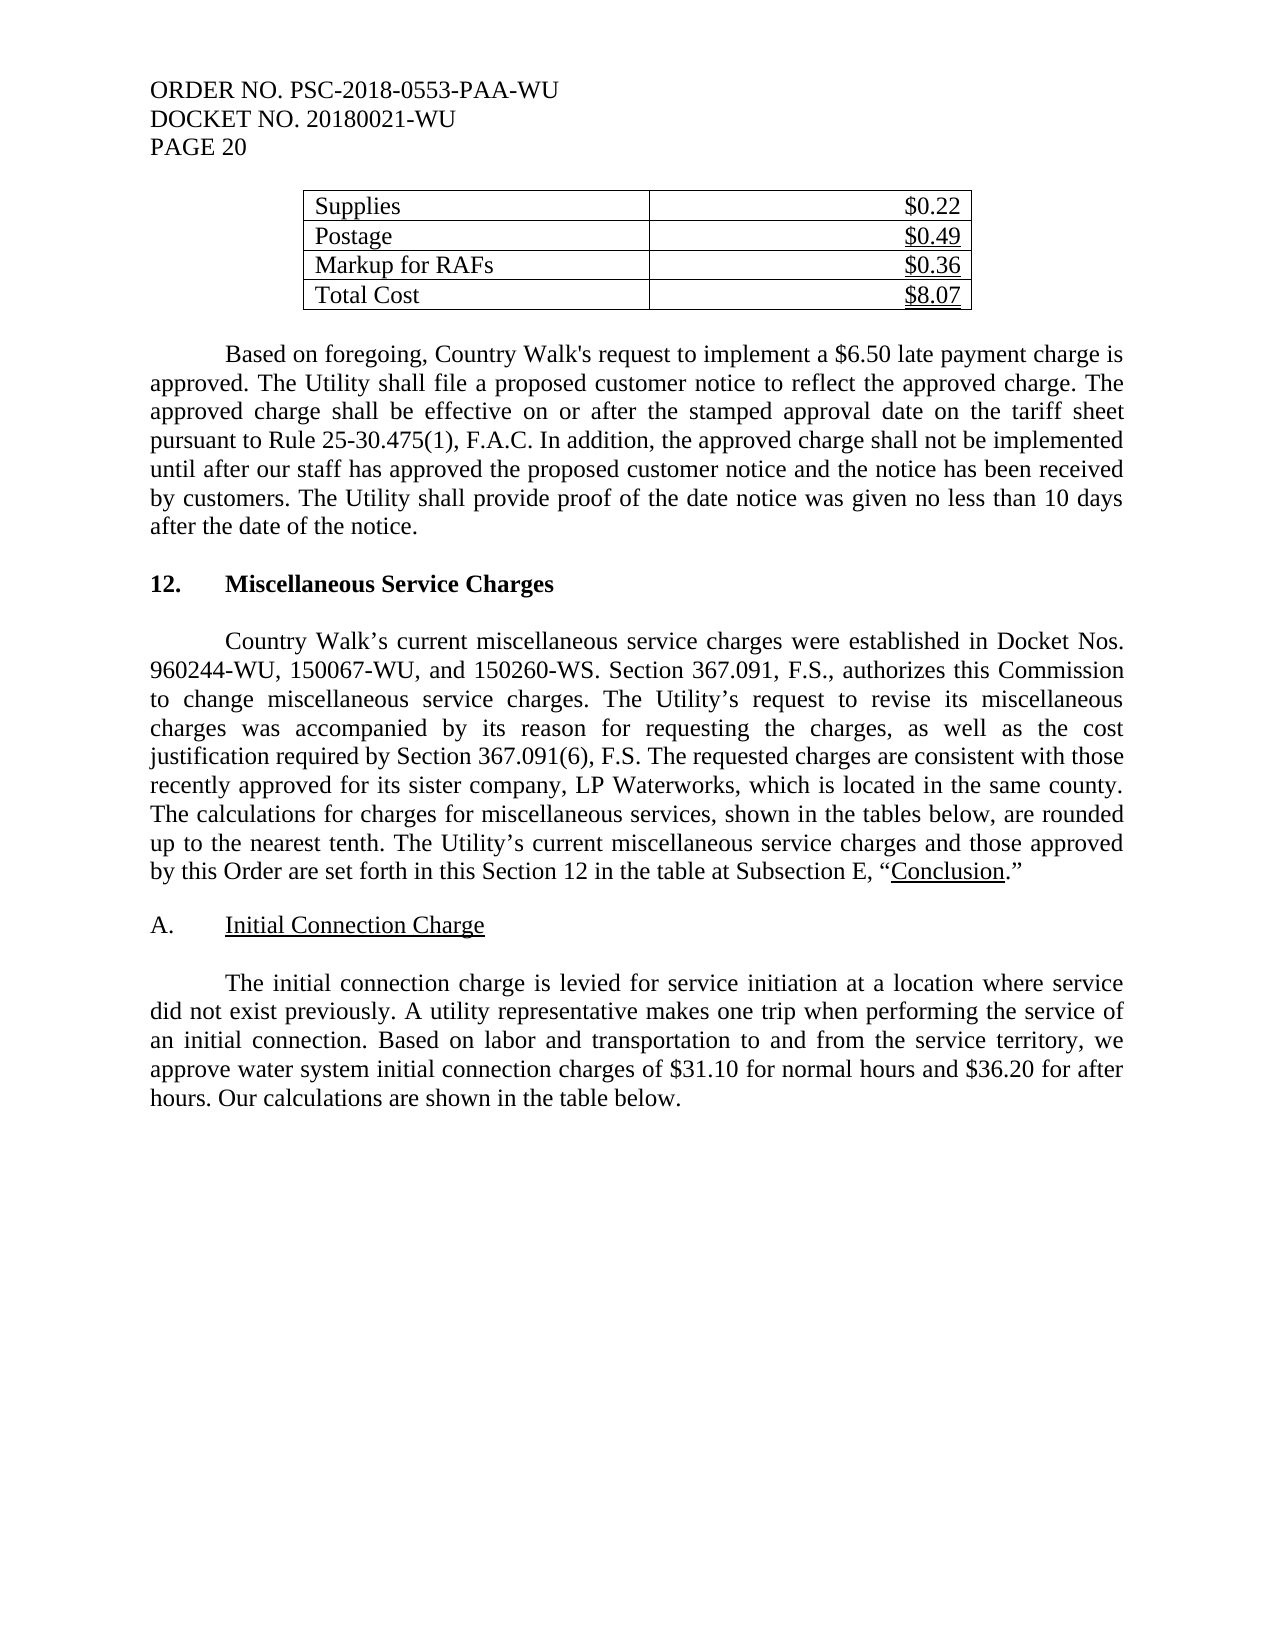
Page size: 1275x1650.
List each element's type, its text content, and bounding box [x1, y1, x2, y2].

table_cell Supplies [304, 191, 649, 220]
text Based on foregoing, Country Walk's request to implement a $6.50 late payment charge is approved. The Utility shall file a proposed customer notice to reflect the approved charge. The approved charge shall be effective on or after the stamped approval date on the tariff sheet pursuant to Rule 25-30.475(1), F.A.C. In addition, the approved charge shall not be implemented until after our staff has approved the proposed customer notice and the notice has been received by customers. The Utility shall provide proof of the date notice was given no less than 10 days after the date of the notice. [150, 339, 1125, 540]
text 12. Miscellaneous Service Charges [150, 569, 1125, 598]
table_cell Total Cost [304, 280, 649, 309]
text The initial connection charge is levied for service initiation at a location where service did not exist previously. A utility representative makes one trip when performing the service of an initial connection. Based on labor and transportation to and from the service territory, we approve water system initial connection charges of $31.10 for normal hours and $36.20 for after hours. Our calculations are shown in the table below. [150, 968, 1125, 1111]
table_cell $0.49 [650, 221, 971, 249]
table_cell $8.07 [650, 280, 971, 309]
table_cell Postage [304, 221, 649, 249]
text A. Initial Connection Charge [150, 910, 1125, 939]
text Country Walk’s current miscellaneous service charges were established in Docket Nos. 960244-WU, 150067-WU, and 150260-WS. Section 367.091, F.S., authorizes this Commission to change miscellaneous service charges. The Utility’s request to revise its miscellaneous charges was accompanied by its reason for requesting the charges, as well as the cost justification required by Section 367.091(6), F.S. The requested charges are consistent with those recently approved for its sister company, LP Waterworks, which is located in the same county. The calculations for charges for miscellaneous services, shown in the tables below, are rounded up to the nearest tenth. The Utility’s current miscellaneous service charges and those approved by this Order are set forth in this Section 12 in the table at Subsection E, “Conclusion.” [150, 626, 1125, 885]
table_cell Markup for RAFs [304, 251, 649, 279]
table_cell $0.36 [650, 251, 971, 279]
table_cell $0.22 [650, 191, 971, 220]
